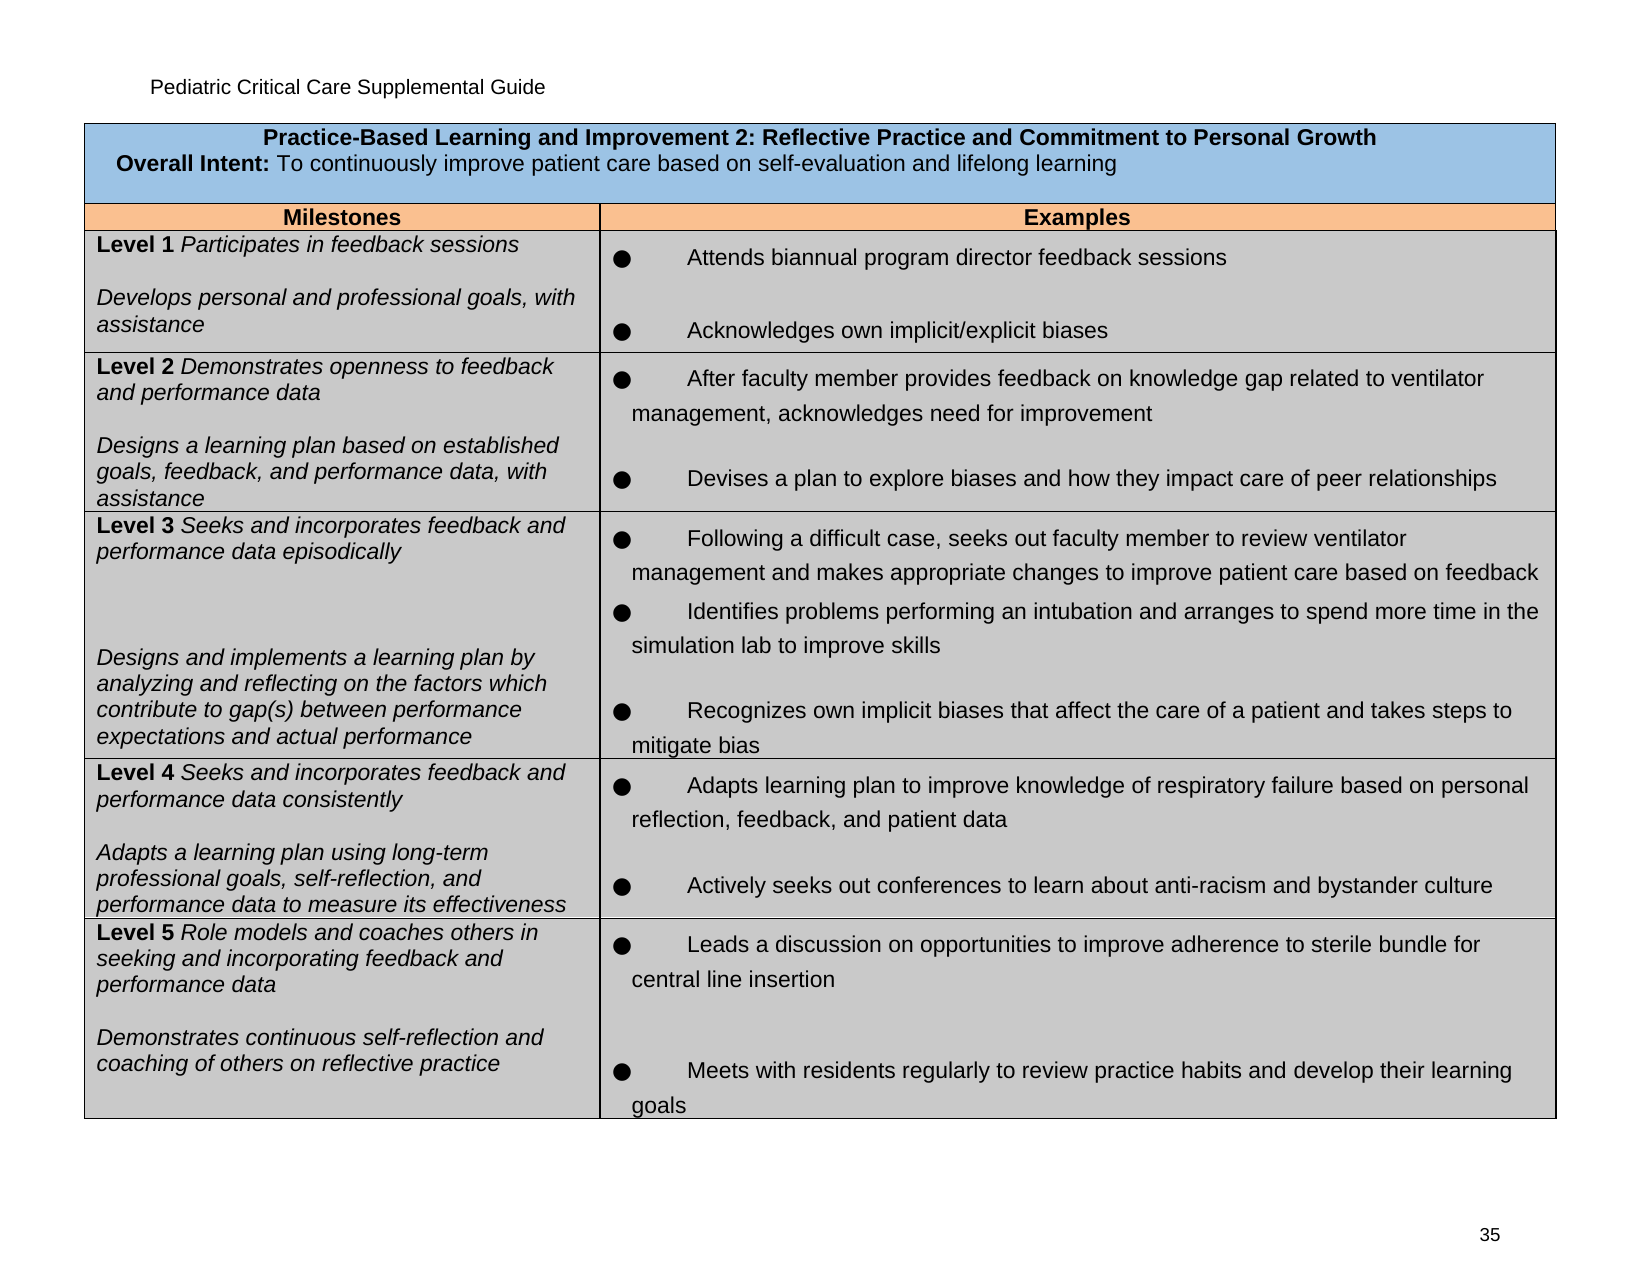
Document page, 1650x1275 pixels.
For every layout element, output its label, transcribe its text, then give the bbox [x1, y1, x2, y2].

table_cell Following a difficult case, seeks out faculty member to review ventilator management and makes appropriate changes to improve patient care based on feedback Identifies problems performing an intubation and arranges to spend more time in the simulation lab to improve skills Recognizes own implicit biases that affect the care of a patient and takes steps to mitigate bias [601, 512, 1555, 758]
table_cell Level 4 Seeks and incorporates feedback and performance data consistently Adapts a learning plan using long-term professional goals, self-reflection, and performance data to measure its effectiveness [85, 759, 599, 917]
table_cell After faculty member provides feedback on knowledge gap related to ventilator management, acknowledges need for improvement Devises a plan to explore biases and how they impact care of peer relationships [601, 353, 1555, 511]
table_cell Adapts learning plan to improve knowledge of respiratory failure based on personal reflection, feedback, and patient data Actively seeks out conferences to learn about anti-racism and bystander culture [601, 759, 1555, 917]
table_cell Examples [601, 204, 1555, 230]
table_cell Level 2 Demonstrates openness to feedback and performance data Designs a learning plan based on established goals, feedback, and performance data, with assistance [85, 353, 599, 511]
table_header Practice-Based Learning and Improvement 2: Reflective Practice and Commitment to Personal Growth Overall Intent: To continuously improve patient care based on self-evaluation and lifelong learning [85, 124, 1555, 203]
table_cell Level 1 Participates in feedback sessions Develops personal and professional goals, with assistance [85, 231, 599, 352]
table_cell Level 5 Role models and coaches others in seeking and incorporating feedback and performance data Demonstrates continuous self-reflection and coaching of others on reflective practice [85, 919, 599, 1118]
table_cell Milestones [85, 204, 599, 230]
table_cell Leads a discussion on opportunities to improve adherence to sterile bundle for central line insertion Meets with residents regularly to review practice habits and develop their learning goals [601, 919, 1555, 1118]
table_cell Attends biannual program director feedback sessions Acknowledges own implicit/explicit biases [601, 231, 1555, 352]
table_cell Level 3 Seeks and incorporates feedback and performance data episodically Designs and implements a learning plan by analyzing and reflecting on the factors which contribute to gap(s) between performance expectations and actual performance [85, 512, 599, 758]
